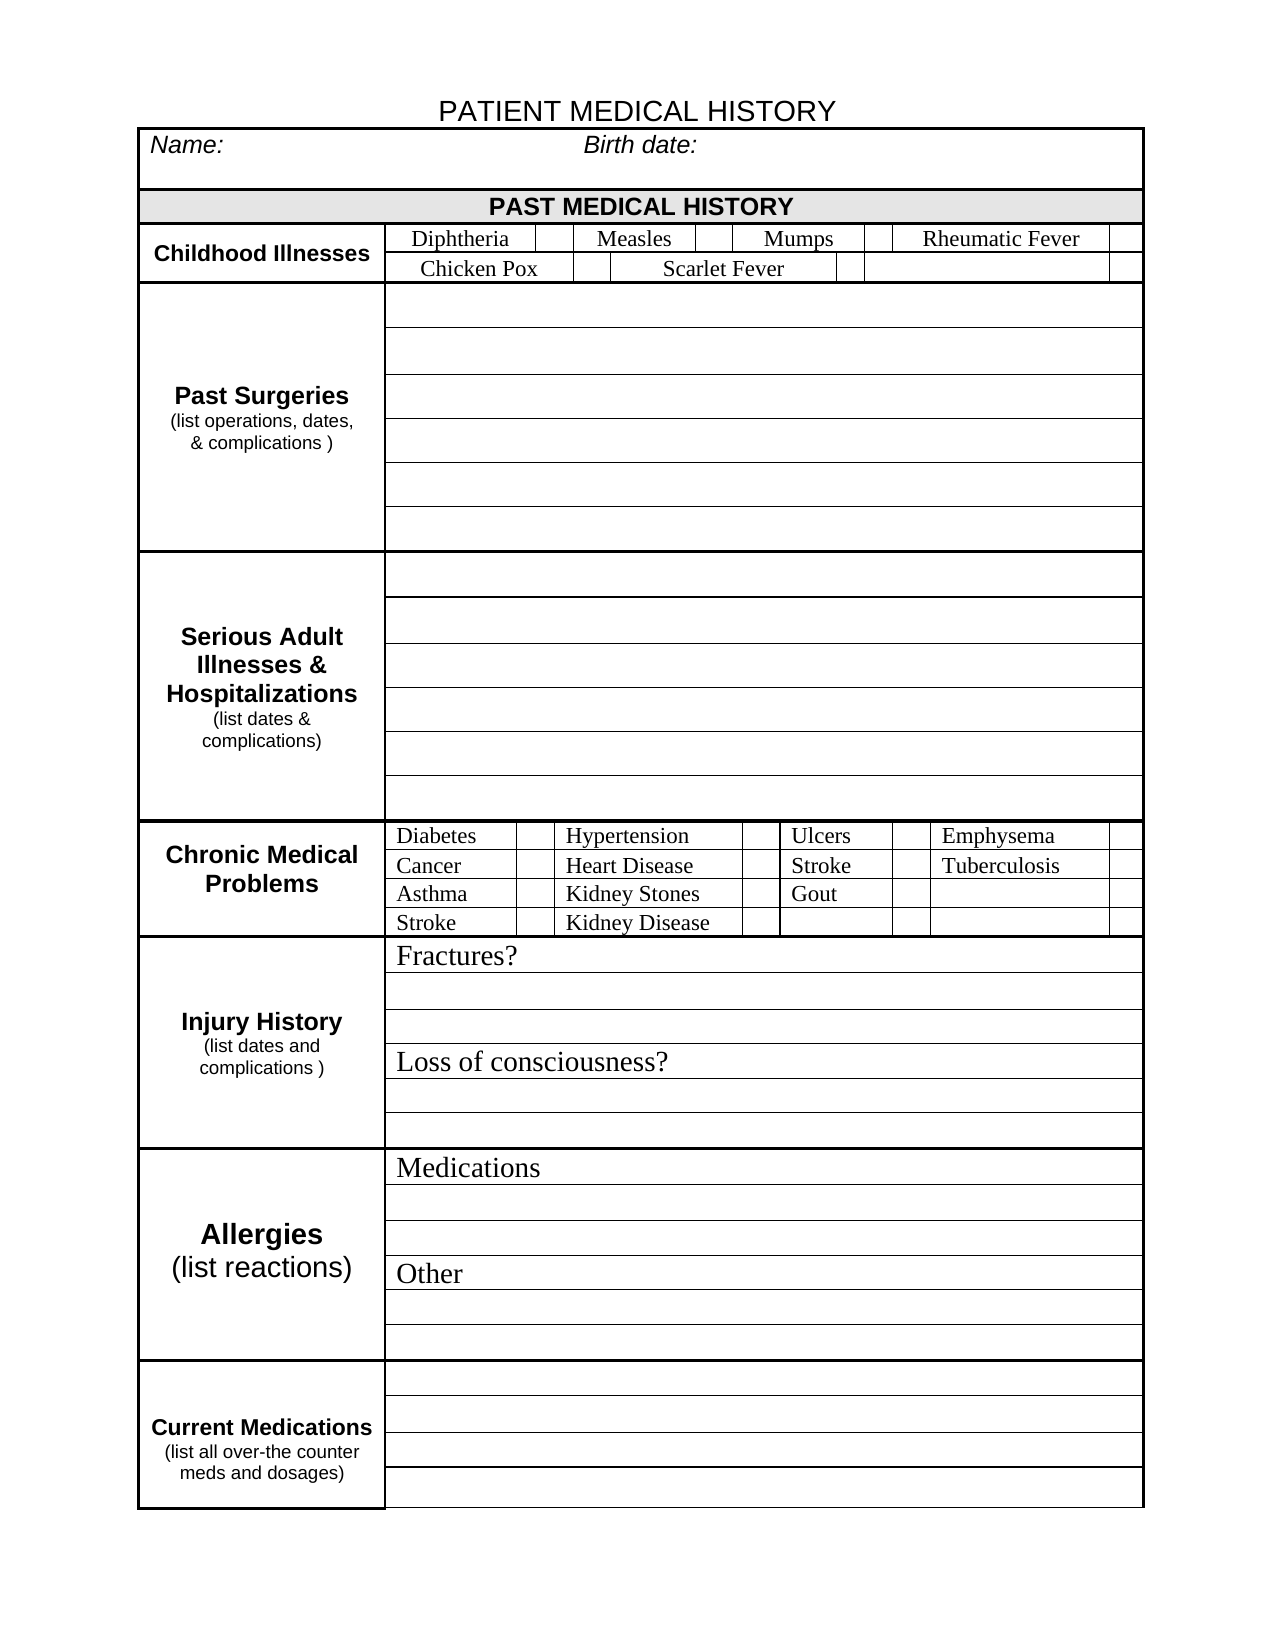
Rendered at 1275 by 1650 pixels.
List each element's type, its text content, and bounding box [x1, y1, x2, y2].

table_cell [386, 1010, 1142, 1043]
table_cell Childhood Illnesses [140, 225, 384, 281]
table_cell [386, 1468, 1142, 1507]
table_cell Cancer [386, 850, 516, 878]
table_cell [743, 879, 779, 907]
table_cell [386, 328, 1142, 373]
table_cell [386, 1079, 1142, 1112]
table_cell [386, 375, 1142, 418]
table_cell Asthma [386, 879, 516, 907]
table_cell Measles [574, 225, 695, 251]
table_cell [517, 908, 554, 935]
table_cell [386, 688, 1142, 731]
table_cell Diphtheria [386, 225, 535, 251]
table_cell Serious Adult Illnesses & Hospitalizations (list dates & complications) [140, 553, 384, 819]
table_cell [893, 850, 930, 878]
table_cell [386, 1185, 1142, 1220]
table_cell PAST MEDICAL HISTORY [140, 191, 1142, 222]
table_cell [386, 284, 1142, 327]
table_cell Fractures? [386, 938, 1142, 972]
table_cell [386, 1433, 1142, 1466]
table_cell Stroke [781, 850, 892, 878]
table_cell [865, 253, 1109, 281]
table_cell [517, 850, 554, 878]
table_cell [865, 225, 892, 251]
table_cell [386, 598, 1142, 643]
table_cell [386, 1113, 1142, 1147]
table_cell Kidney Stones [555, 879, 742, 907]
table_cell [781, 908, 892, 935]
table_cell [386, 644, 1142, 687]
table_cell [386, 1396, 1142, 1432]
table_cell Kidney Disease [555, 908, 742, 935]
table_cell [893, 823, 930, 849]
table_cell Medications [386, 1150, 1142, 1183]
table_cell [517, 823, 554, 849]
table_cell [931, 879, 1109, 907]
table_cell [386, 507, 1142, 550]
table_cell [1110, 225, 1142, 251]
table_cell Emphysema [931, 823, 1109, 849]
table_cell [386, 776, 1142, 819]
table_cell [893, 879, 930, 907]
table_cell [1110, 823, 1142, 849]
table_cell Chronic Medical Problems [140, 823, 384, 935]
table_cell Injury History (list dates and complications ) [140, 938, 384, 1147]
table_cell [386, 732, 1142, 775]
table_cell Scarlet Fever [611, 253, 836, 281]
table_cell [386, 419, 1142, 462]
table_cell [386, 1221, 1142, 1255]
table_cell Chicken Pox [386, 253, 573, 281]
table_cell [743, 908, 779, 935]
table_cell Diabetes [386, 823, 516, 849]
table_cell [386, 1325, 1142, 1358]
table_cell [574, 253, 610, 281]
table_cell Other [386, 1256, 1142, 1289]
table_header Name: [140, 130, 572, 188]
table_cell Heart Disease [555, 850, 742, 878]
table_cell Gout [781, 879, 892, 907]
table_cell [696, 225, 732, 251]
table_cell [1110, 879, 1142, 907]
table_cell [893, 908, 930, 935]
table_cell [386, 1362, 1142, 1395]
table_cell Loss of consciousness? [386, 1044, 1142, 1078]
table_cell Stroke [386, 908, 516, 935]
table_cell Hypertension [555, 823, 742, 849]
table_cell Past Surgeries (list operations, dates, & complications ) [140, 284, 384, 550]
text PATIENT MEDICAL HISTORY [150, 94, 1125, 127]
table_header Birth date: [572, 130, 1142, 188]
table_cell Current Medications (list all over-the counter meds and dosages) [140, 1362, 384, 1507]
table_cell [386, 1290, 1142, 1324]
table_cell [536, 225, 573, 251]
table_cell [386, 553, 1142, 596]
table_cell [386, 973, 1142, 1008]
table_cell Allergies (list reactions) [140, 1150, 384, 1358]
table_cell [743, 823, 779, 849]
table_cell Rheumatic Fever [893, 225, 1109, 251]
table_cell Ulcers [781, 823, 892, 849]
table_cell [1110, 253, 1142, 281]
table_cell [386, 463, 1142, 506]
table_cell [1110, 850, 1142, 878]
table_cell [931, 908, 1109, 935]
table_cell [837, 253, 864, 281]
table_cell [743, 850, 779, 878]
table_cell Tuberculosis [931, 850, 1109, 878]
table_cell [517, 879, 554, 907]
table_cell Mumps [733, 225, 864, 251]
table_cell [1110, 908, 1142, 935]
